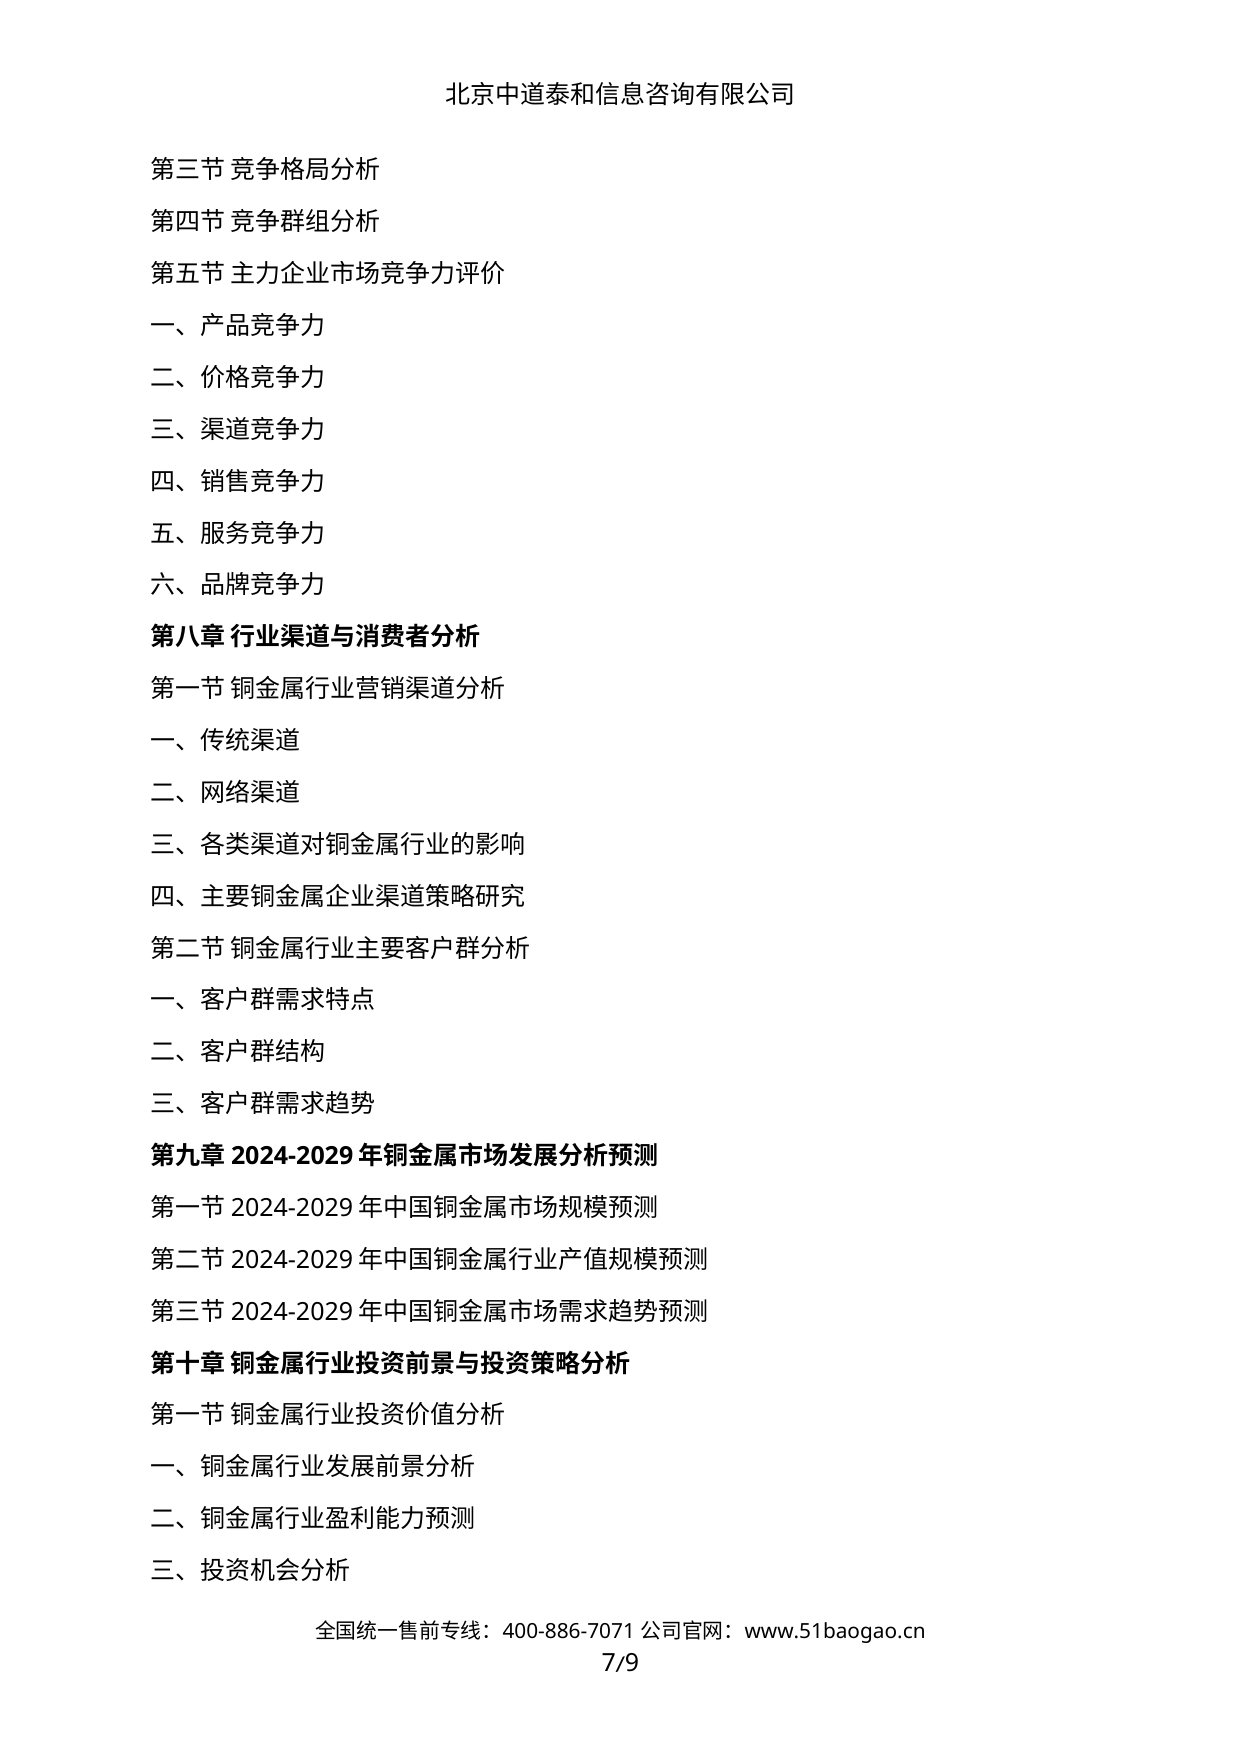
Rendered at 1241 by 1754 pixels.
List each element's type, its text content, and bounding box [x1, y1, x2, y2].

text 一、客户群需求特点 [150, 980, 1090, 1016]
text 三、各类渠道对铜金属行业的影响 [150, 824, 1090, 861]
text 二、价格竞争力 [150, 357, 1090, 394]
text 第四节 竞争群组分析 [150, 202, 1090, 238]
text 第一节 铜金属行业投资价值分析 [150, 1395, 1090, 1431]
text 第九章 2024-2029年铜金属市场发展分析预测 [150, 1136, 1090, 1172]
text 六、品牌竞争力 [150, 565, 1090, 601]
text 第八章 行业渠道与消费者分析 [150, 617, 1090, 653]
text 一、铜金属行业发展前景分析 [150, 1447, 1090, 1483]
text 三、投资机会分析 [150, 1551, 1090, 1587]
text 二、铜金属行业盈利能力预测 [150, 1499, 1090, 1535]
text 第三节 2024-2029年中国铜金属市场需求趋势预测 [150, 1291, 1090, 1327]
text 一、产品竞争力 [150, 306, 1090, 342]
text 四、销售竞争力 [150, 461, 1090, 497]
text 五、服务竞争力 [150, 513, 1090, 549]
text 第二节 2024-2029年中国铜金属行业产值规模预测 [150, 1239, 1090, 1276]
text 三、客户群需求趋势 [150, 1084, 1090, 1120]
text 三、渠道竞争力 [150, 409, 1090, 446]
text 第五节 主力企业市场竞争力评价 [150, 254, 1090, 290]
text 第十章 铜金属行业投资前景与投资策略分析 [150, 1343, 1090, 1379]
text 第一节 铜金属行业营销渠道分析 [150, 669, 1090, 705]
text 一、传统渠道 [150, 721, 1090, 757]
text 二、客户群结构 [150, 1032, 1090, 1068]
text 第三节 竞争格局分析 [150, 150, 1090, 186]
text 第一节 2024-2029年中国铜金属市场规模预测 [150, 1187, 1090, 1224]
text 第二节 铜金属行业主要客户群分析 [150, 928, 1090, 964]
text 四、主要铜金属企业渠道策略研究 [150, 876, 1090, 912]
text 二、网络渠道 [150, 772, 1090, 809]
